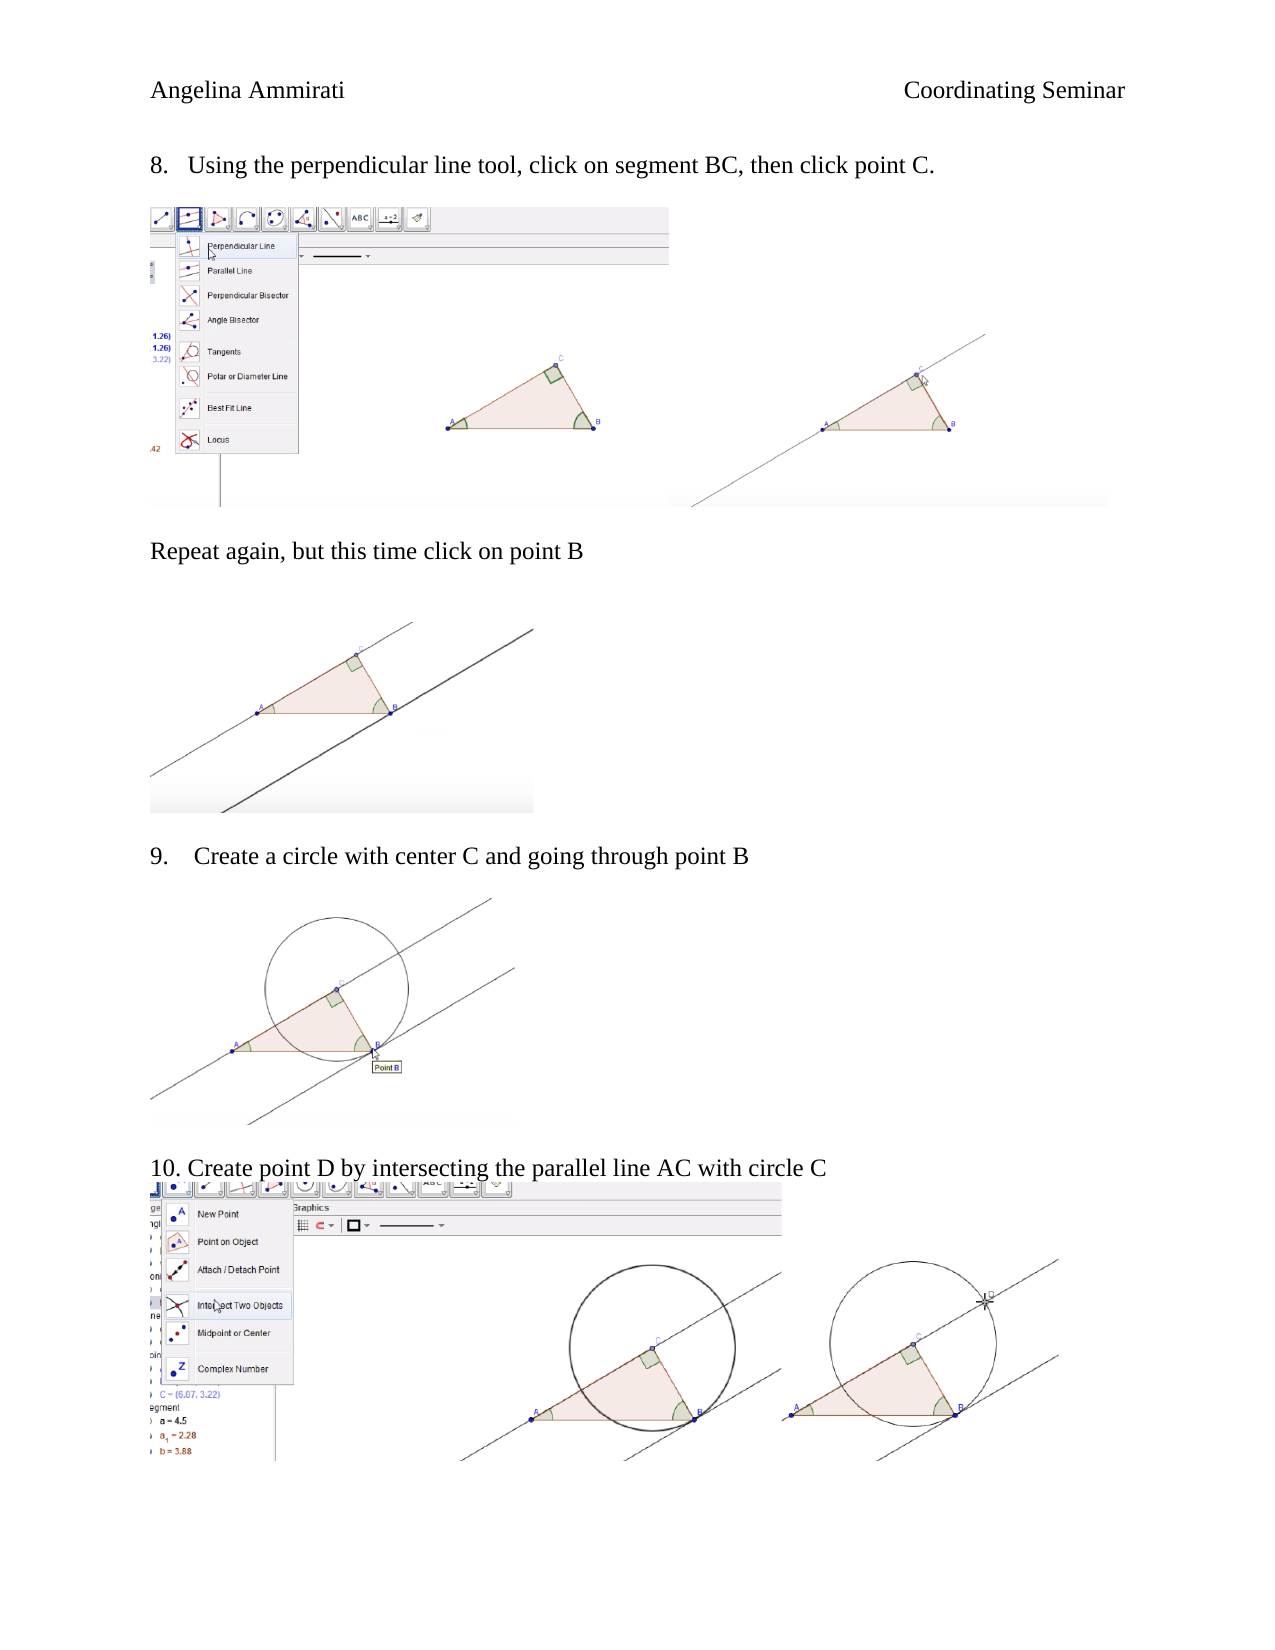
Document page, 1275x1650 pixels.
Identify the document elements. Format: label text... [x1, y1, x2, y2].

list Create a circle with center C and going through point B [150, 841, 1125, 870]
picture [150, 207, 1109, 507]
list Create point D by intersecting the parallel line AC with circle C [150, 1153, 1125, 1182]
picture [150, 1182, 1059, 1461]
list Using the perpendicular line tool, click on segment BC, then click point C. [150, 150, 1125, 179]
text Repeat again, but this time click on point B [150, 536, 1125, 564]
picture [150, 898, 515, 1125]
picture [150, 622, 534, 813]
